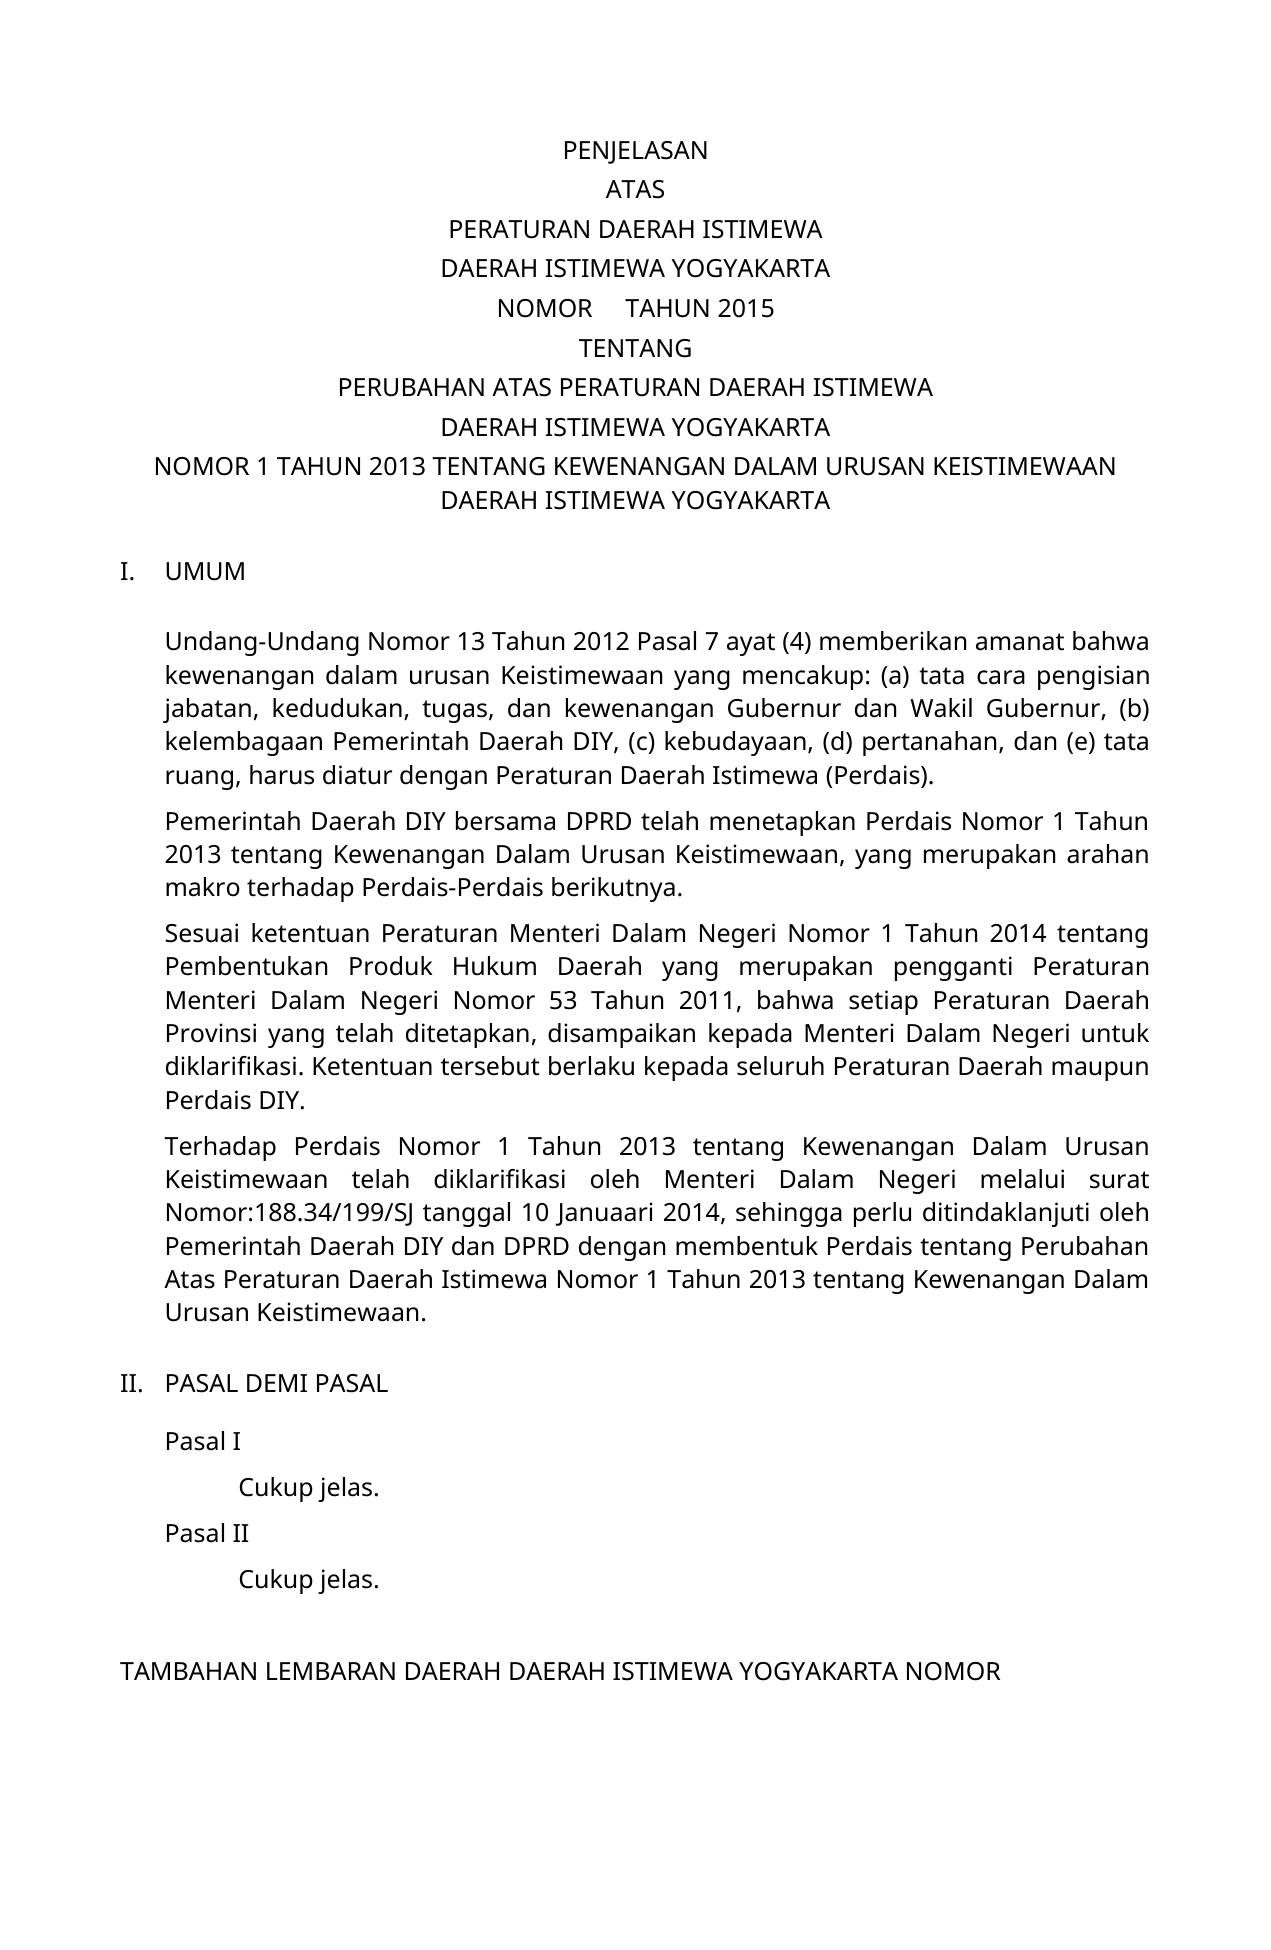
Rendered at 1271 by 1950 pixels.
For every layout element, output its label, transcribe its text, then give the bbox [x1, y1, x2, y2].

text DAERAH ISTIMEWA YOGYAKARTA [120, 251, 1151, 284]
text PENJELASAN [120, 132, 1151, 166]
text NOMOR 1 TAHUN 2013 TENTANG KEWENANGAN DALAM URUSAN KEISTIMEWAAN DAERAH ISTIMEWA YOGYAKARTA [120, 449, 1151, 516]
list Pemerintah Daerah DIY bersama DPRD telah menetapkan Perdais Nomor 1 Tahun 2013 tentang Kewenangan Dalam Urusan Keistimewaan, yang merupakan arahan makro terhadap Perdais-Perdais berikutnya. [164, 803, 1151, 903]
text NOMOR TAHUN 2015 [120, 291, 1151, 324]
text Cukup jelas. [120, 1562, 1151, 1595]
text ATAS [120, 172, 1151, 205]
text Pasal I [120, 1424, 1151, 1457]
text DAERAH ISTIMEWA YOGYAKARTA [120, 409, 1151, 443]
text TENTANG [120, 330, 1151, 364]
list Terhadap Perdais Nomor 1 Tahun 2013 tentang Kewenangan Dalam Urusan Keistimewaan telah diklarifikasi oleh Menteri Dalam Negeri melalui surat Nomor:188.34/199/SJ tanggal 10 Januaari 2014, sehingga perlu ditindaklanjuti oleh Pemerintah Daerah DIY dan DPRD dengan membentuk Perdais tentang Perubahan Atas Peraturan Daerah Istimewa Nomor 1 Tahun 2013 tentang Kewenangan Dalam Urusan Keistimewaan. [164, 1128, 1151, 1328]
list PASAL DEMI PASAL [120, 1366, 1151, 1399]
text Pasal II [120, 1516, 1151, 1549]
list Sesuai ketentuan Peraturan Menteri Dalam Negeri Nomor 1 Tahun 2014 tentang Pembentukan Produk Hukum Daerah yang merupakan pengganti Peraturan Menteri Dalam Negeri Nomor 53 Tahun 2011, bahwa setiap Peraturan Daerah Provinsi yang telah ditetapkan, disampaikan kepada Menteri Dalam Negeri untuk diklarifikasi. Ketentuan tersebut berlaku kepada seluruh Peraturan Daerah maupun Perdais DIY. [164, 916, 1151, 1116]
text Cukup jelas. [120, 1470, 1151, 1503]
text TAMBAHAN LEMBARAN DAERAH DAERAH ISTIMEWA YOGYAKARTA NOMOR [120, 1653, 1151, 1687]
list UMUM [120, 553, 1151, 587]
text PERATURAN DAERAH ISTIMEWA [120, 212, 1151, 245]
text Undang-Undang Nomor 13 Tahun 2012 Pasal 7 ayat (4) memberikan amanat bahwa kewenangan dalam urusan Keistimewaan yang mencakup: (a) tata cara pengisian jabatan, kedudukan, tugas, dan kewenangan Gubernur dan Wakil Gubernur, (b) kelembagaan Pemerintah Daerah DIY, (c) kebudayaan, (d) pertanahan, dan (e) tata ruang, harus diatur dengan Peraturan Daerah Istimewa (Perdais). [164, 624, 1151, 791]
text PERUBAHAN ATAS PERATURAN DAERAH ISTIMEWA [120, 370, 1151, 403]
